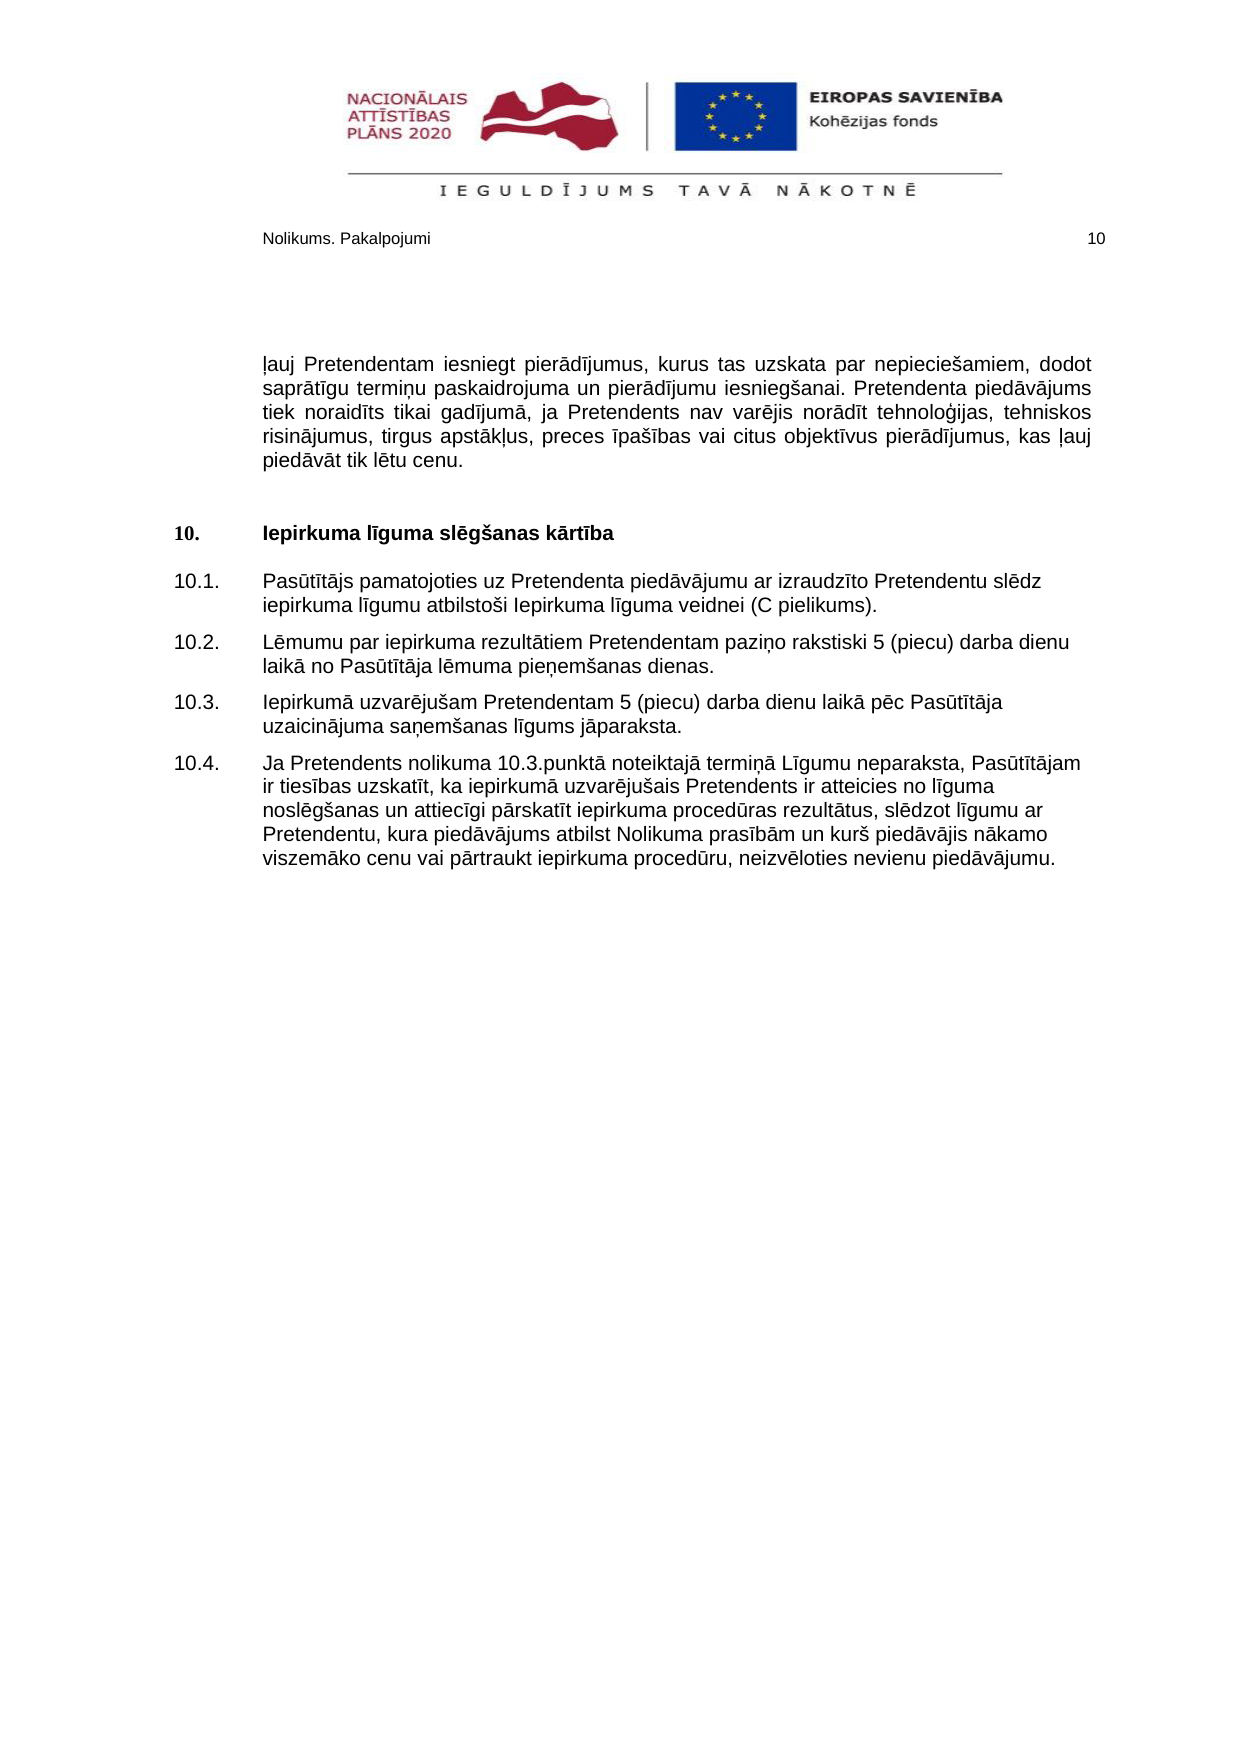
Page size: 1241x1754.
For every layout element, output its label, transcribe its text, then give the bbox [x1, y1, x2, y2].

text Ja Pretendents nolikuma 10.3.punktā noteiktajā termiņā Līgumu neparaksta, Pasūtītājam ir tiesības uzskatīt, ka iepirkumā uzvarējušais Pretendents ir atteicies no līguma noslēgšanas un attiecīgi pārskatīt iepirkuma procedūras rezultātus, slēdzot līgumu ar Pretendentu, kura piedāvājums atbilst Nolikuma prasībām un kurš piedāvājis nākamo viszemāko cenu vai pārtraukt iepirkuma procedūru, neizvēloties nevienu piedāvājumu. [173, 750, 1093, 870]
text Iepirkumā uzvarējušam Pretendentam 5 (piecu) darba dienu laikā pēc Pasūtītāja uzaicinājuma saņemšanas līgums jāparaksta. [173, 690, 1093, 738]
text Pasūtītājs pamatojoties uz Pretendenta piedāvājumu ar izraudzīto Pretendentu slēdz iepirkuma līgumu atbilstoši Iepirkuma līguma veidnei (C pielikums). [173, 569, 1093, 617]
text Lēmumu par iepirkuma rezultātiem Pretendentam paziņo rakstiski 5 (piecu) darba dienu laikā no Pasūtītāja lēmuma pieņemšanas dienas. [173, 629, 1093, 677]
text Iepirkuma līguma slēgšanas kārtība [173, 521, 1093, 545]
picture [342, 73, 1013, 204]
